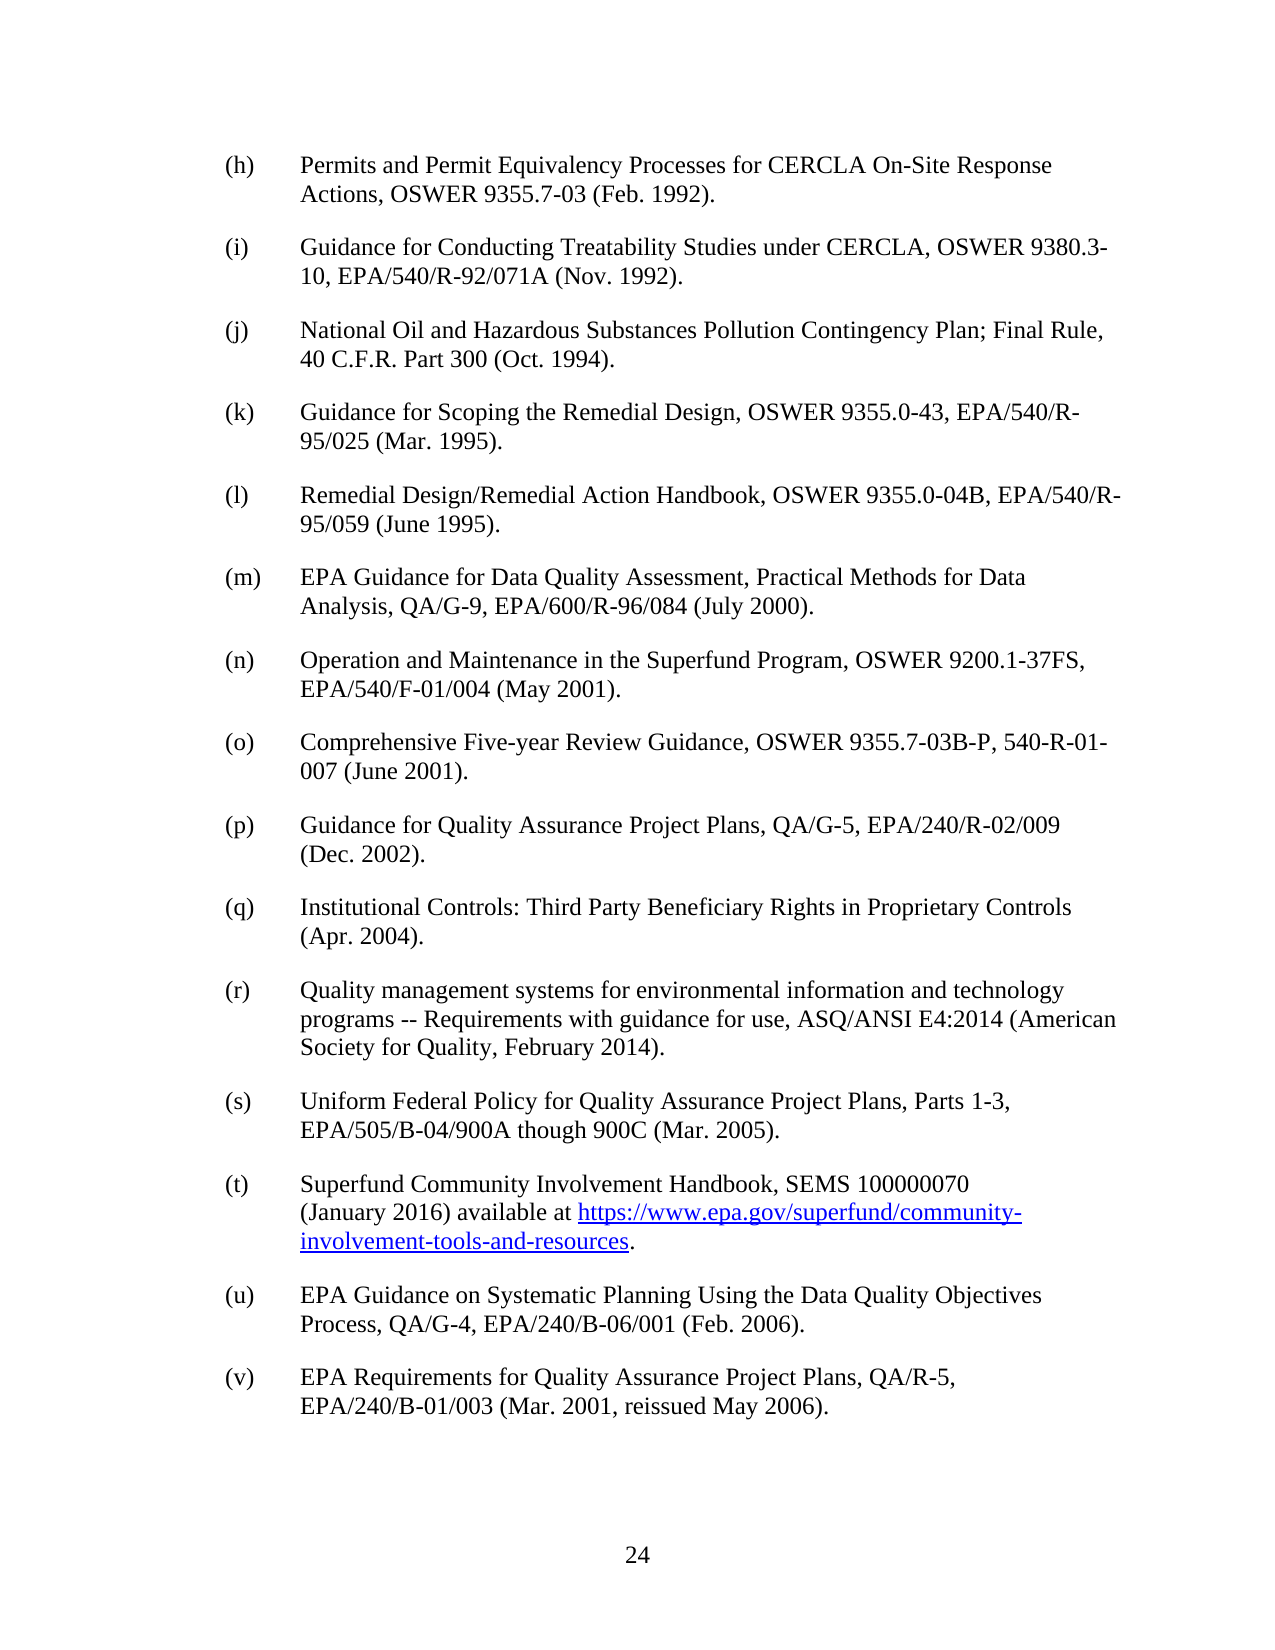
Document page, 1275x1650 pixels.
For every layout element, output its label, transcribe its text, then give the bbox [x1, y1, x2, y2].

text EPA Requirements for Quality Assurance Project Plans, QA/R-5, EPA/240/B-01/003 (Mar. 2001, reissued May 2006). [225, 1362, 1125, 1420]
text EPA Guidance for Data Quality Assessment, Practical Methods for Data Analysis, QA/G-9, EPA/600/R-96/084 (July 2000). [225, 562, 1125, 620]
text Superfund Community Involvement Handbook, SEMS 100000070 (January 2016) available at https://www.epa.gov/superfund/community-involvement-tools-and-resources. [225, 1169, 1125, 1255]
text Comprehensive Five-year Review Guidance, OSWER 9355.7-03B-P, 540-R-01-007 (June 2001). [225, 727, 1125, 785]
text Permits and Permit Equivalency Processes for CERCLA On-Site Response Actions, OSWER 9355.7-03 (Feb. 1992). [225, 150, 1125, 207]
text National Oil and Hazardous Substances Pollution Contingency Plan; Final Rule, 40 C.F.R. Part 300 (Oct. 1994). [225, 315, 1125, 372]
text Quality management systems for environmental information and technology programs -- Requirements with guidance for use, ASQ/ANSI E4:2014 (American Society for Quality, February 2014). [225, 975, 1125, 1061]
text Guidance for Conducting Treatability Studies under CERCLA, OSWER 9380.3-10, EPA/540/R-92/071A (Nov. 1992). [225, 232, 1125, 290]
text EPA Guidance on Systematic Planning Using the Data Quality Objectives Process, QA/G-4, EPA/240/B-06/001 (Feb. 2006). [225, 1280, 1125, 1337]
text Guidance for Quality Assurance Project Plans, QA/G-5, EPA/240/R-02/009 (Dec. 2002). [225, 810, 1125, 867]
text Guidance for Scoping the Remedial Design, OSWER 9355.0-43, EPA/540/R-95/025 (Mar. 1995). [225, 397, 1125, 455]
text Uniform Federal Policy for Quality Assurance Project Plans, Parts 1-3, EPA/505/B-04/900A though 900C (Mar. 2005). [225, 1086, 1125, 1144]
text Operation and Maintenance in the Superfund Program, OSWER 9200.1-37FS, EPA/540/F-01/004 (May 2001). [225, 645, 1125, 702]
text Remedial Design/Remedial Action Handbook, OSWER 9355.0-04B, EPA/540/R-95/059 (June 1995). [225, 480, 1125, 537]
text Institutional Controls: Third Party Beneficiary Rights in Proprietary Controls (Apr. 2004). [225, 892, 1125, 950]
